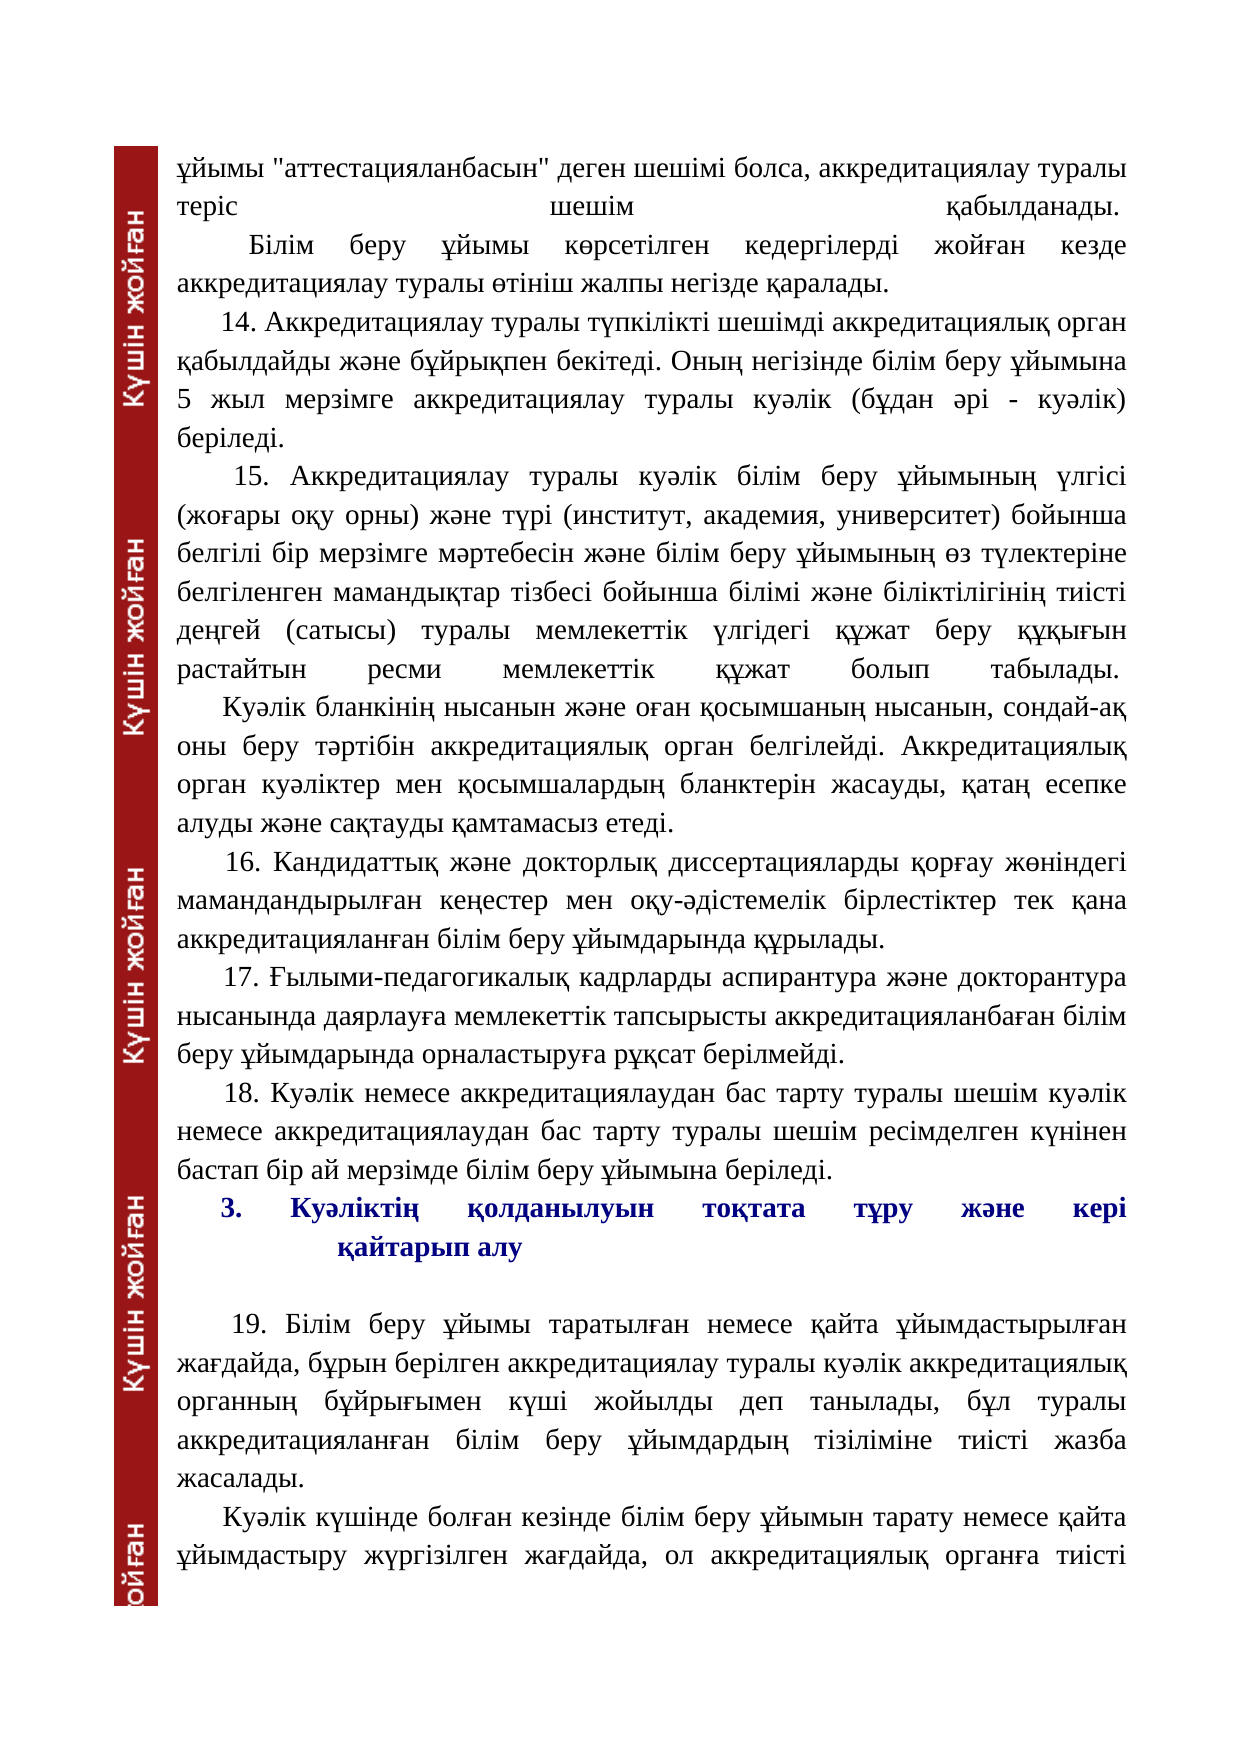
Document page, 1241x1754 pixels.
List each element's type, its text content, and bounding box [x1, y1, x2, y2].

picture [114, 146, 158, 150]
text 16. Кандидаттық және докторлық диссертацияларды қорғау жөнiндегi мамандандырылған кеңестер мен оқу-әдiстемелiк бiрлестiктер тек қана аккредитацияланған бiлiм беру ұйымдарында құрылады. [112, 844, 1128, 954]
text 14. Аккредитациялау туралы түпкiліктi шешiмдi аккредитациялық орган қабылдайды және бұйрықпен бекiтедi. Оның негiзiнде бiлiм беру ұйымына 5 жыл мерзiмге аккредитациялау туралы куәлiк (бұдан әрi - куәлiк) берiледi. [112, 304, 1128, 453]
picture [114, 299, 158, 304]
text 3. Куәліктiң қолданылуын тоқтата тұру және керi қайтарып алу [112, 1191, 1128, 1263]
picture [114, 839, 158, 844]
text 15. Аккредитациялау туралы куәлiк бiлiм беру ұйымының үлгiсi (жоғары оқу орны) және түрi (институт, академия, университет) бойынша белгiлi бiр мерзiмге мәртебесiн және бiлiм беру ұйымының өз түлектерiне белгiленген мамандықтар тiзбесi бойынша бiлiмi және бiлiктiлiгiнiң тиiстi деңгей (сатысы) туралы мемлекеттiк үлгiдегi құжат беру құқығын растайтын ресми мемлекеттiк құжат болып табылады. Куәлiк бланкiнiң нысанын және оған қосымшаның нысанын, сондай-ақ оны беру тәртiбiн аккредитациялық орган белгiлейдi. Аккредитациялық орган куәлiктер мен қосымшалардың бланктерiн жасауды, қатаң есепке алуды және сақтауды қамтамасыз етедi. [112, 458, 1128, 839]
picture [114, 453, 158, 458]
picture [114, 1571, 158, 1606]
picture [114, 1186, 158, 1191]
picture [114, 1070, 158, 1075]
text 17. Ғылыми-педагогикалық кадрларды аспирантура және докторантура нысанында даярлауға мемлекеттiк тапсырысты аккредитацияланбаған бiлім беру ұйымдарында орналастыруға рұқсат берiлмейдi. [112, 959, 1128, 1070]
picture [114, 1263, 158, 1306]
picture [114, 954, 158, 959]
text 18. Куәлiк немесе аккредитациялаудан бас тарту туралы шешiм куәлiк немесе аккредитациялаудан бас тарту туралы шешiм ресiмделген күнiнен бастап бiр ай мерзiмде бiлiм беру ұйымына берiледi. [112, 1075, 1128, 1186]
